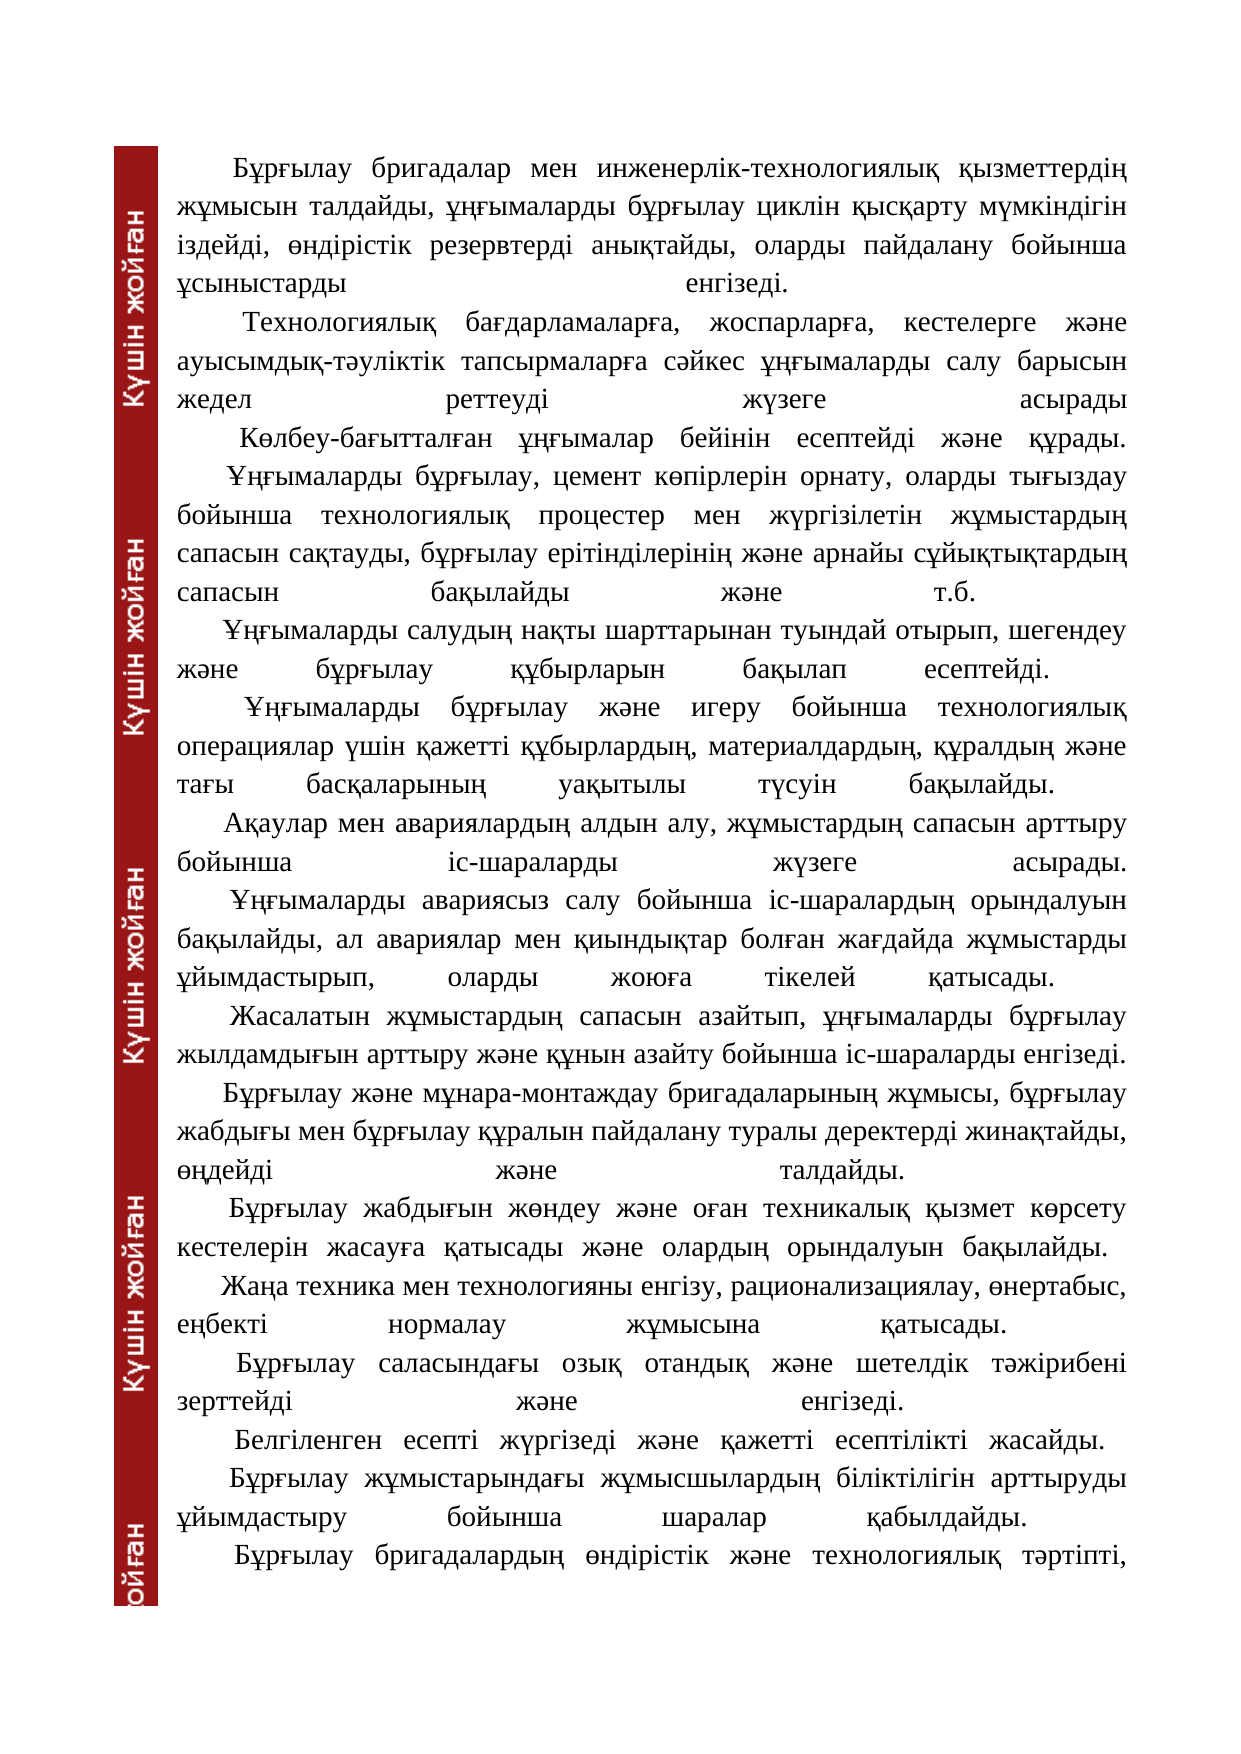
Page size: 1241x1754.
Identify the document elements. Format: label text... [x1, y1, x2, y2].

picture [114, 1571, 158, 1606]
picture [114, 146, 158, 150]
